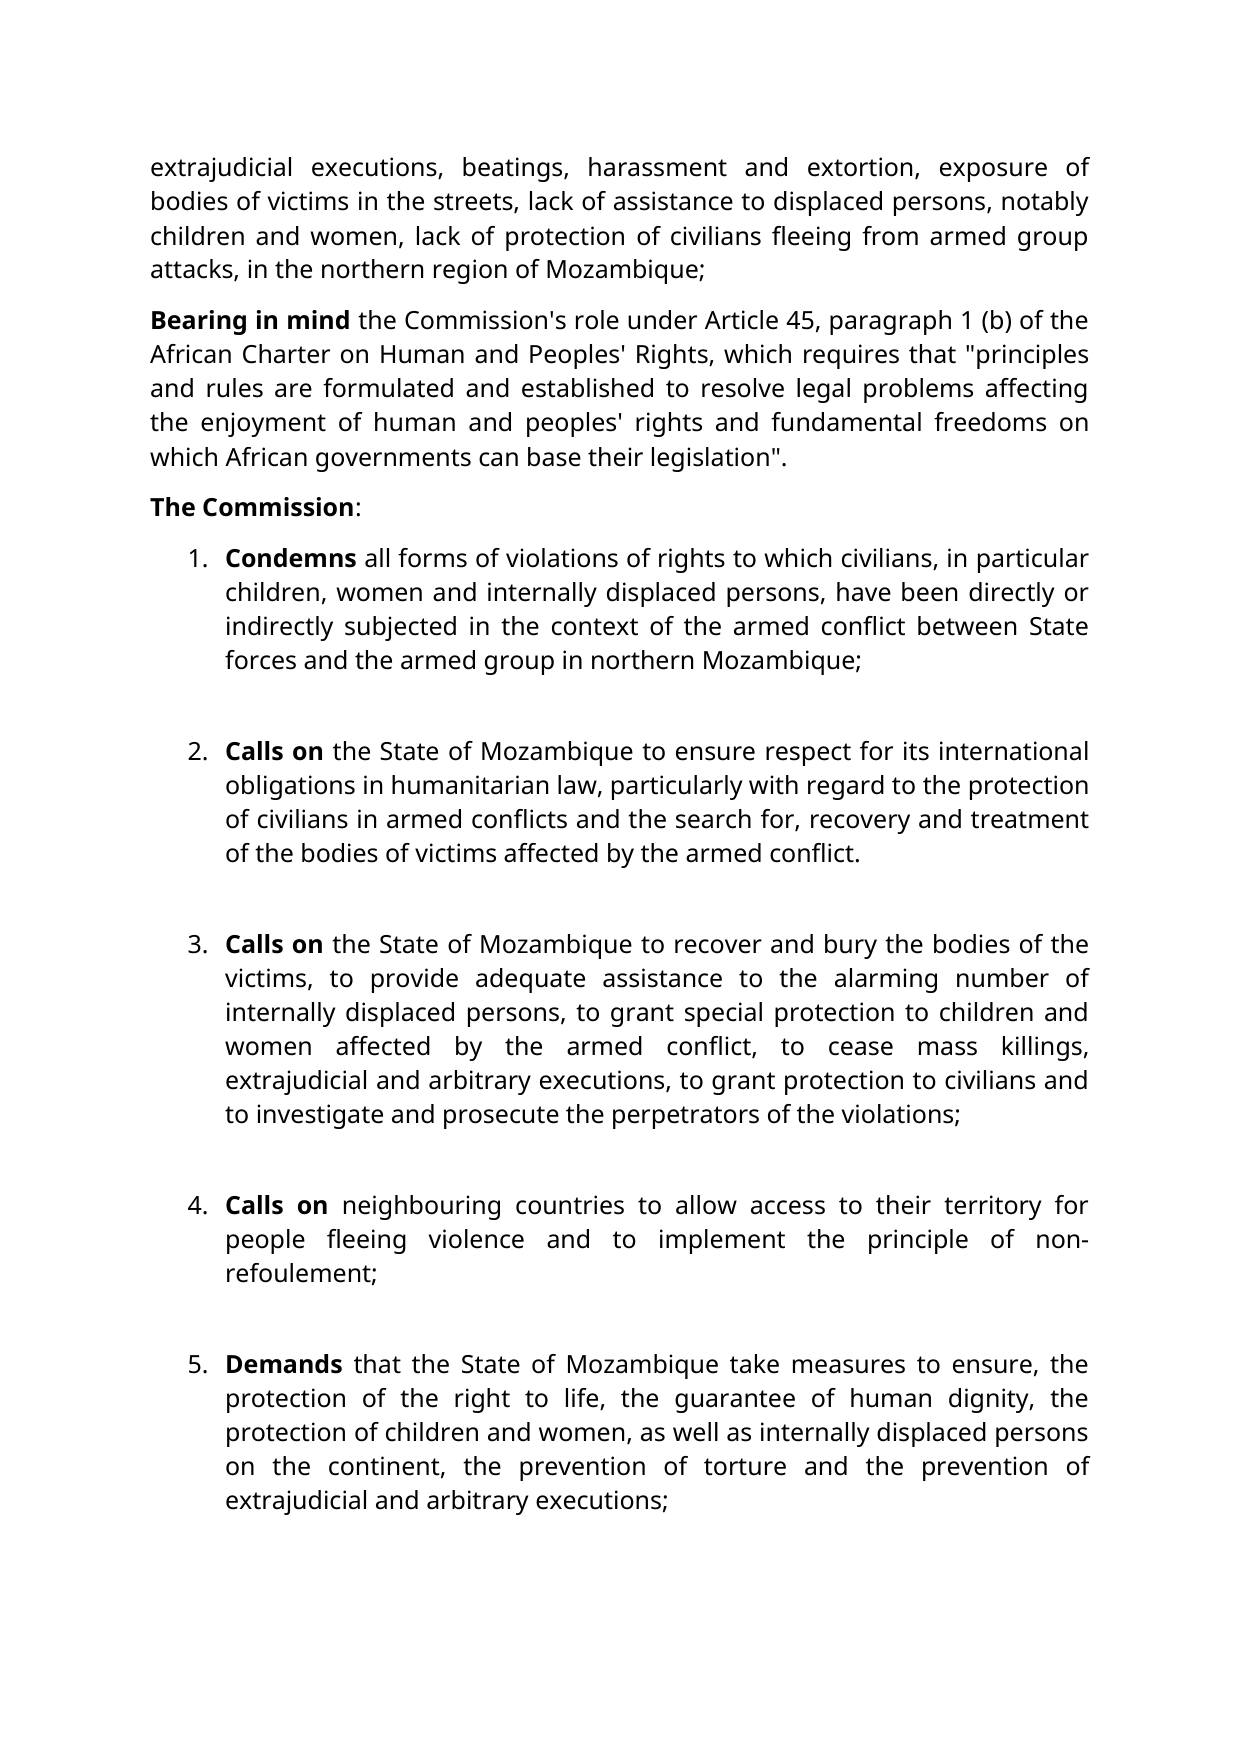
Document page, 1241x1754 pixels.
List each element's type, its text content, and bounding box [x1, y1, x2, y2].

text The Commission: [150, 490, 1090, 524]
list Calls on the State of Mozambique to ensure respect for its international obligations in humanitarian law, particularly with regard to the protection of civilians in armed conflicts and the search for, recovery and treatment of the bodies of victims affected by the armed conflict. [187, 734, 1090, 870]
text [150, 150, 1090, 286]
list Calls on the State of Mozambique to recover and bury the bodies of the victims, to provide adequate assistance to the alarming number of internally displaced persons, to grant special protection to children and women affected by the armed conflict, to cease mass killings, extrajudicial and arbitrary executions, to grant protection to civilians and to investigate and prosecute the perpetrators of the violations; [187, 927, 1090, 1131]
text Bearing in mind the Commission's role under Article 45, paragraph 1 (b) of the African Charter on Human and Peoples' Rights, which requires that "principles and rules are formulated and established to resolve legal problems affecting the enjoyment of human and peoples' rights and fundamental freedoms on which African governments can base their legislation". [150, 303, 1090, 473]
list Calls on neighbouring countries to allow access to their territory for people fleeing violence and to implement the principle of non-refoulement; [187, 1188, 1090, 1290]
list Condemns all forms of violations of rights to which civilians, in particular children, women and internally displaced persons, have been directly or indirectly subjected in the context of the armed conflict between State forces and the armed group in northern Mozambique; [187, 541, 1090, 677]
list Demands that the State of Mozambique take measures to ensure, the protection of the right to life, the guarantee of human dignity, the protection of children and women, as well as internally displaced persons on the continent, the prevention of torture and the prevention of extrajudicial and arbitrary executions; [187, 1347, 1090, 1517]
